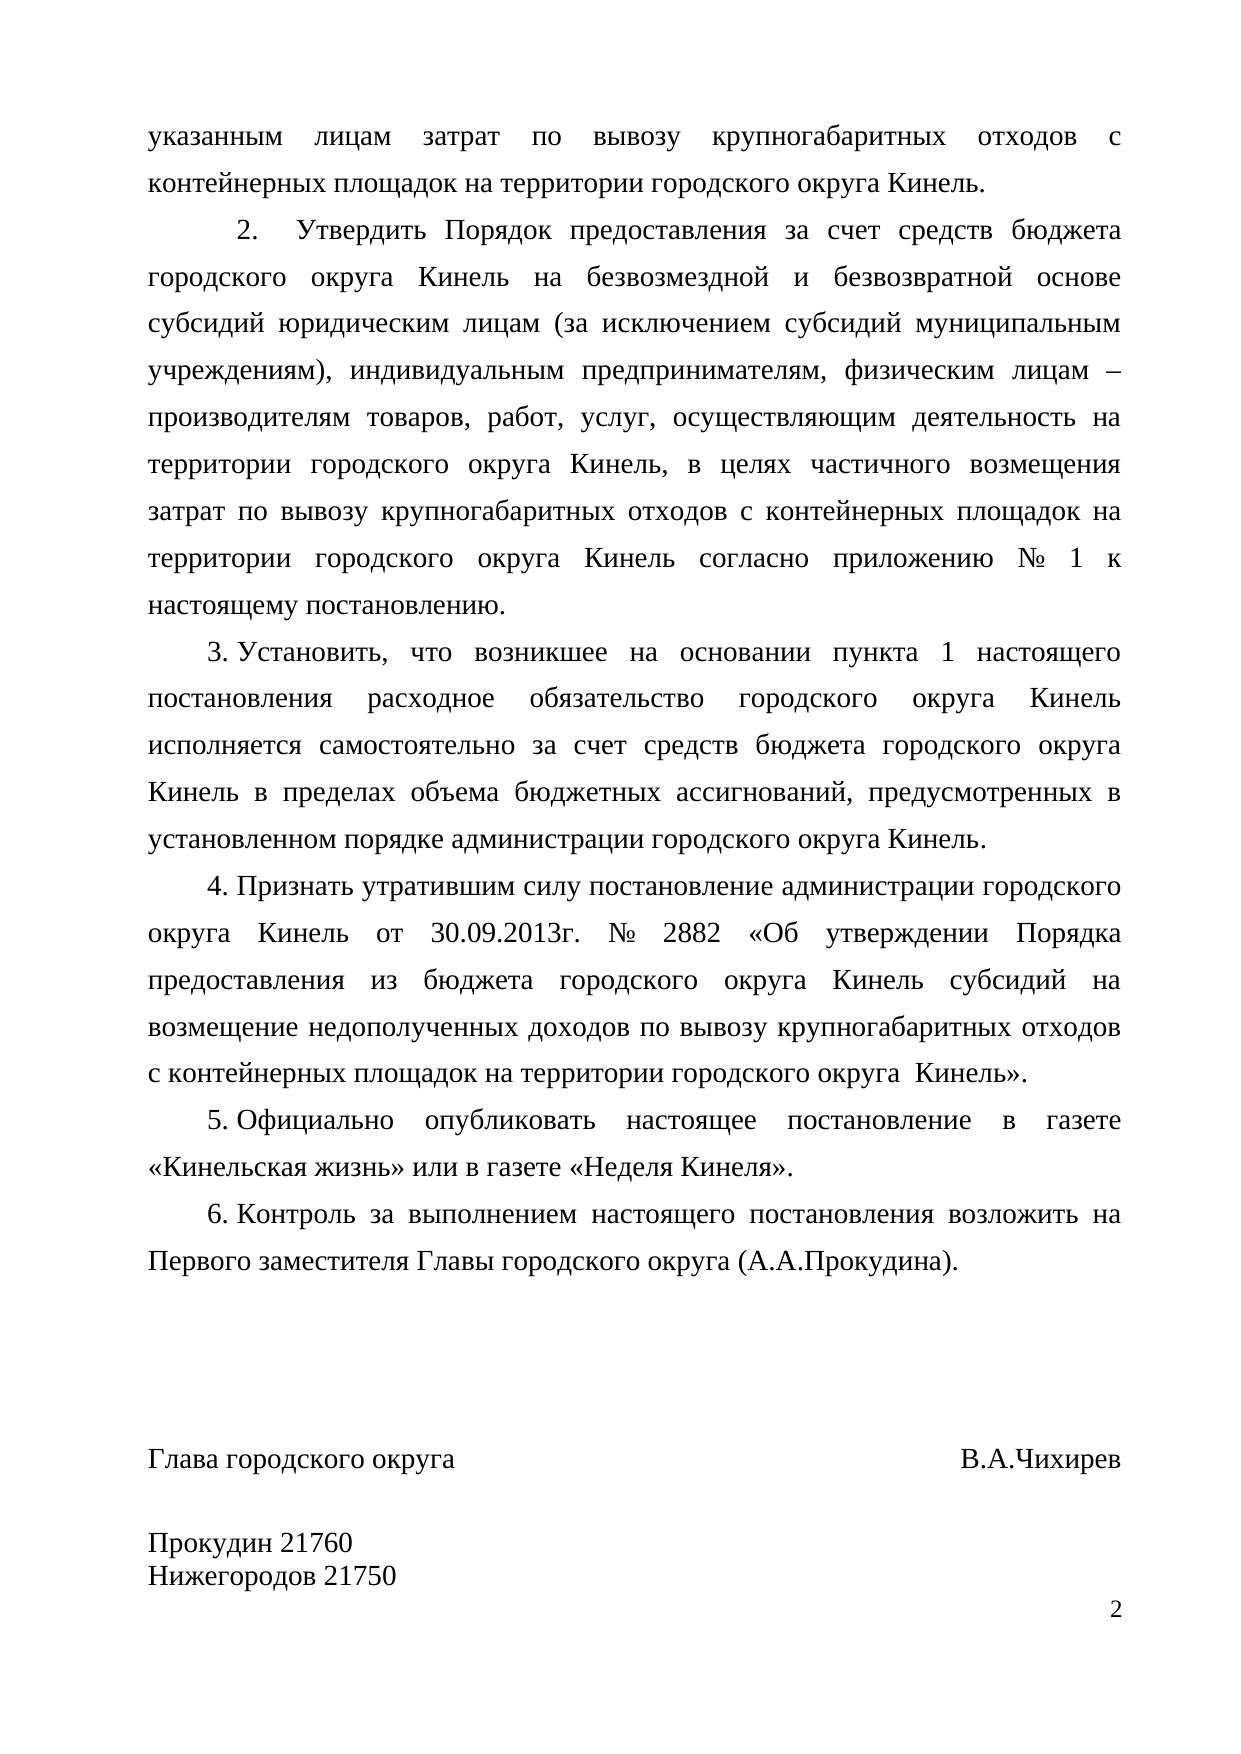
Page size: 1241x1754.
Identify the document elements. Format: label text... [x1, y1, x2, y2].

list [148, 118, 1122, 198]
list Официально опубликовать настоящее постановление в газете «Кинельская жизнь» или в газете «Неделя Кинеля». [148, 1102, 1122, 1183]
list Признать утратившим силу постановление администрации городского округа Кинель от 30.09.2013г. № 2882 «Об утверждении Порядка предоставления из бюджета городского округа Кинель субсидий на возмещение недополученных доходов по вывозу крупногабаритных отходов с контейнерных площадок на территории городского округа Кинель». [148, 868, 1122, 1089]
text Прокудин 21760 [148, 1525, 1122, 1558]
list Утвердить Порядок предоставления за счет средств бюджета городского округа Кинель на безвозмездной и безвозвратной основе субсидий юридическим лицам (за исключением субсидий муниципальным учреждениям), индивидуальным предпринимателям, физическим лицам – производителям товаров, работ, услуг, осуществляющим деятельность на территории городского округа Кинель, в целях частичного возмещения затрат по вывозу крупногабаритных отходов с контейнерных площадок на территории городского округа Кинель согласно приложению № 1 к настоящему постановлению. [148, 212, 1122, 620]
text Нижегородов 21750 [148, 1558, 1122, 1592]
list Контроль за выполнением настоящего постановления возложить на Первого заместителя Главы городского округа (А.А.Прокудина). [148, 1196, 1122, 1277]
list Установить, что возникшее на основании пункта 1 настоящего постановления расходное обязательство городского округа Кинель исполняется самостоятельно за счет средств бюджета городского округа Кинель в пределах объема бюджетных ассигнований, предусмотренных в установленном порядке администрации городского округа Кинель. [148, 634, 1122, 855]
text Глава городского округа В.А.Чихирев [148, 1441, 1122, 1474]
